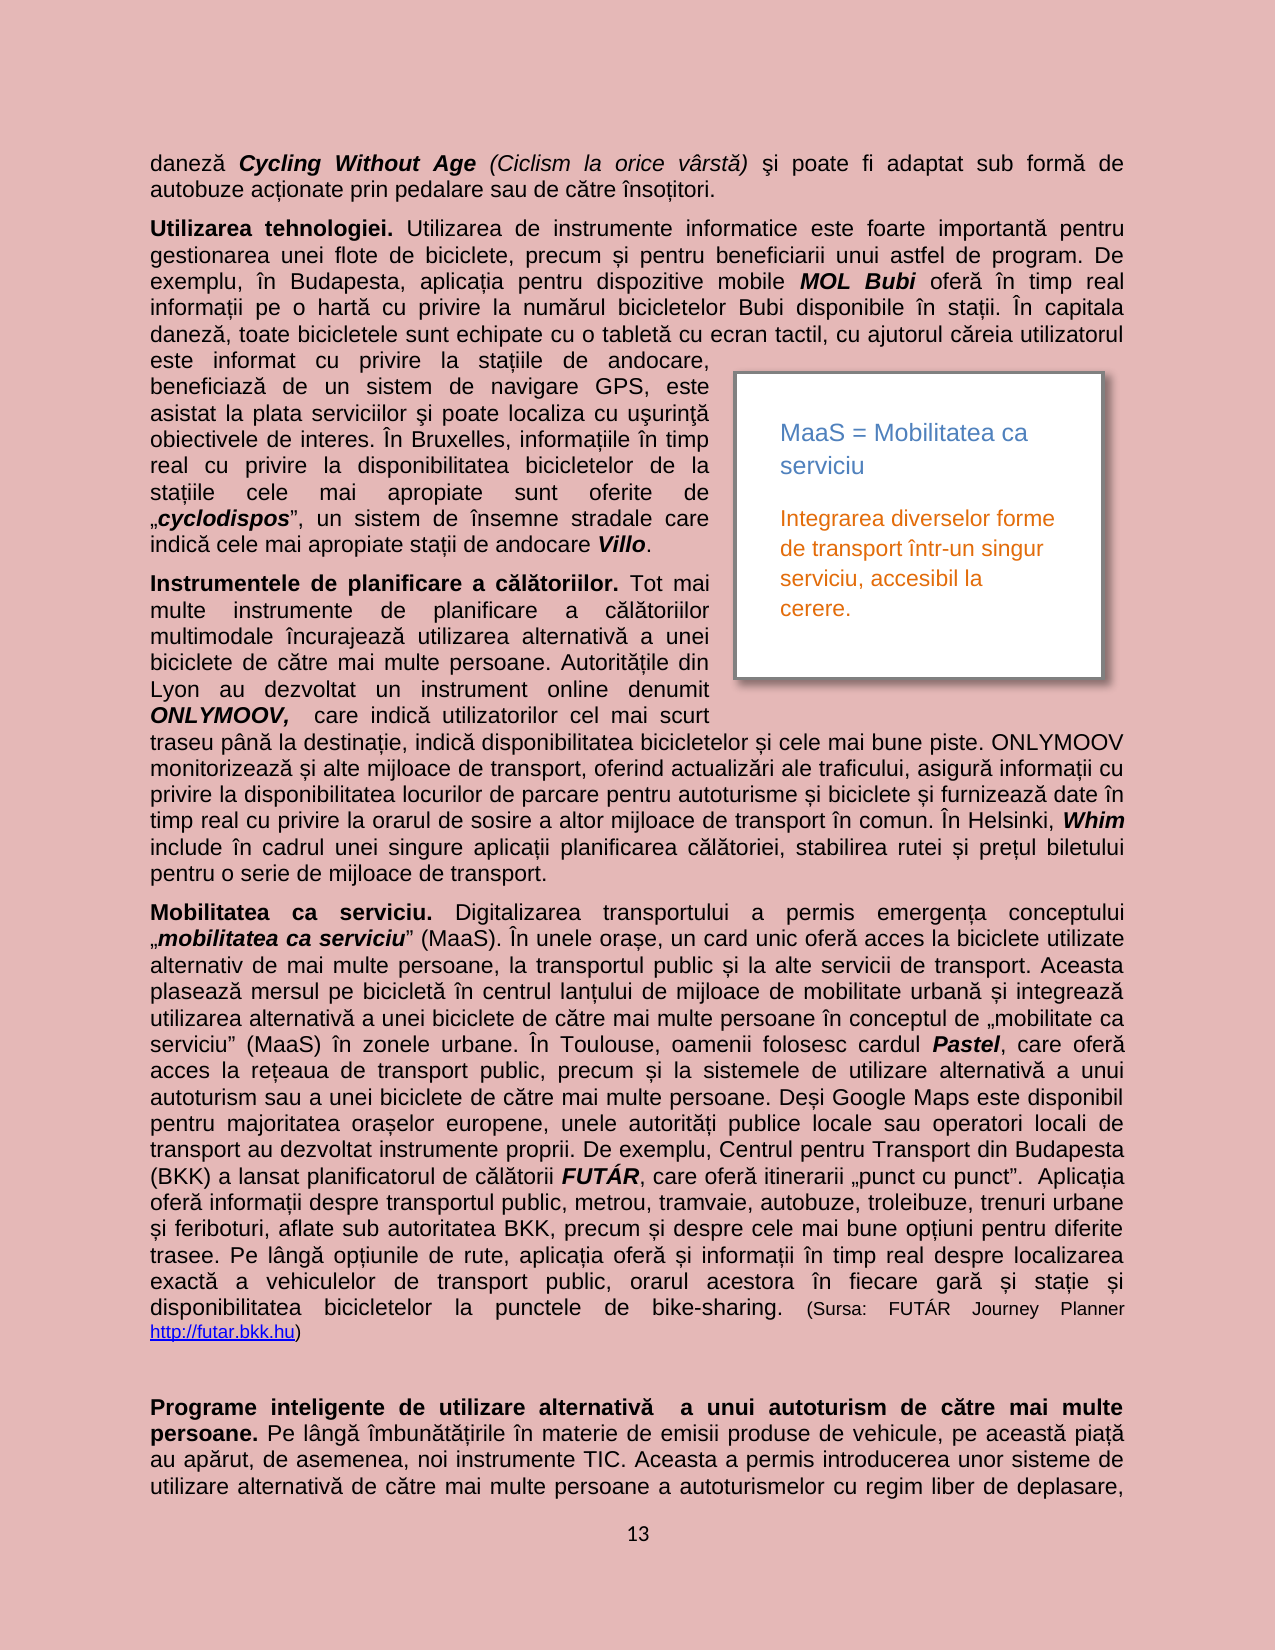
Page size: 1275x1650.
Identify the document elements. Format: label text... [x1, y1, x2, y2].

text Utilizarea tehnologiei. Utilizarea de instrumente informatice este foarte importantă pentru gestionarea unei flote de biciclete, precum și pentru beneficiarii unui astfel de program. De exemplu, în Budapesta, aplicația pentru dispozitive mobile MOL Bubi oferă în timp real informații pe o hartă cu privire la numărul bicicletelor Bubi disponibile în stații. În capitala daneză, toate bicicletele sunt echipate cu o tabletă cu ecran tactil, cu ajutorul căreia utilizatorul este informat cu privire la stațiile de andocare, beneficiază de un sistem de navigare GPS, este asistat la plata serviciilor şi poate localiza cu uşurinţă obiectivele de interes. În Bruxelles, informațiile în timp real cu privire la disponibilitatea bicicletelor de la stațiile cele mai apropiate sunt oferite de „cyclodispos”, un sistem de însemne stradale care indică cele mai apropiate stații de andocare Villo. [150, 215, 1125, 558]
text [150, 1394, 1125, 1499]
text Instrumentele de planificare a călătoriilor. Tot mai multe instrumente de planificare a călătoriilor multimodale încurajează utilizarea alternativă a unei biciclete de către mai multe persoane. Autoritățile din Lyon au dezvoltat un instrument online denumit ONLYMOOV, care indică utilizatorilor cel mai scurt traseu până la destinație, indică disponibilitatea bicicletelor și cele mai bune piste. ONLYMOOV monitorizează și alte mijloace de transport, oferind actualizări ale traficului, asigură informații cu privire la disponibilitatea locurilor de parcare pentru autoturisme și biciclete și furnizează date în timp real cu privire la orarul de sosire a altor mijloace de transport în comun. În Helsinki, Whim include în cadrul unei singure aplicații planificarea călătoriei, stabilirea rutei și prețul biletului pentru o serie de mijloace de transport. [150, 570, 1125, 887]
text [150, 150, 1125, 203]
text Mobilitatea ca serviciu. Digitalizarea transportului a permis emergența conceptului „mobilitatea ca serviciu” (MaaS). În unele orașe, un card unic oferă acces la biciclete utilizate alternativ de mai multe persoane, la transportul public și la alte servicii de transport. Aceasta plasează mersul pe bicicletă în centrul lanțului de mijloace de mobilitate urbană și integrează utilizarea alternativă a unei biciclete de către mai multe persoane în conceptul de „mobilitate ca serviciu” (MaaS) în zonele urbane. În Toulouse, oamenii folosesc cardul Pastel, care oferă acces la rețeaua de transport public, precum și la sistemele de utilizare alternativă a unui autoturism sau a unei biciclete de către mai multe persoane. Deși Google Maps este disponibil pentru majoritatea orașelor europene, unele autorități publice locale sau operatori locali de transport au dezvoltat instrumente proprii. De exemplu, Centrul pentru Transport din Budapesta (BKK) a lansat planificatorul de călătorii FUTÁR, care oferă itinerarii „punct cu punct”. Aplicația oferă informații despre transportul public, metrou, tramvaie, autobuze, troleibuze, trenuri urbane și feriboturi, aflate sub autoritatea BKK, precum și despre cele mai bune opțiuni pentru diferite trasee. Pe lângă opțiunile de rute, aplicația oferă și informații în timp real despre localizarea exactă a vehiculelor de transport public, orarul acestora în fiecare gară și stație și disponibilitatea bicicletelor la punctele de bike-sharing. (Sursa: FUTÁR Journey Planner http://futar.bkk.hu) [150, 899, 1125, 1342]
